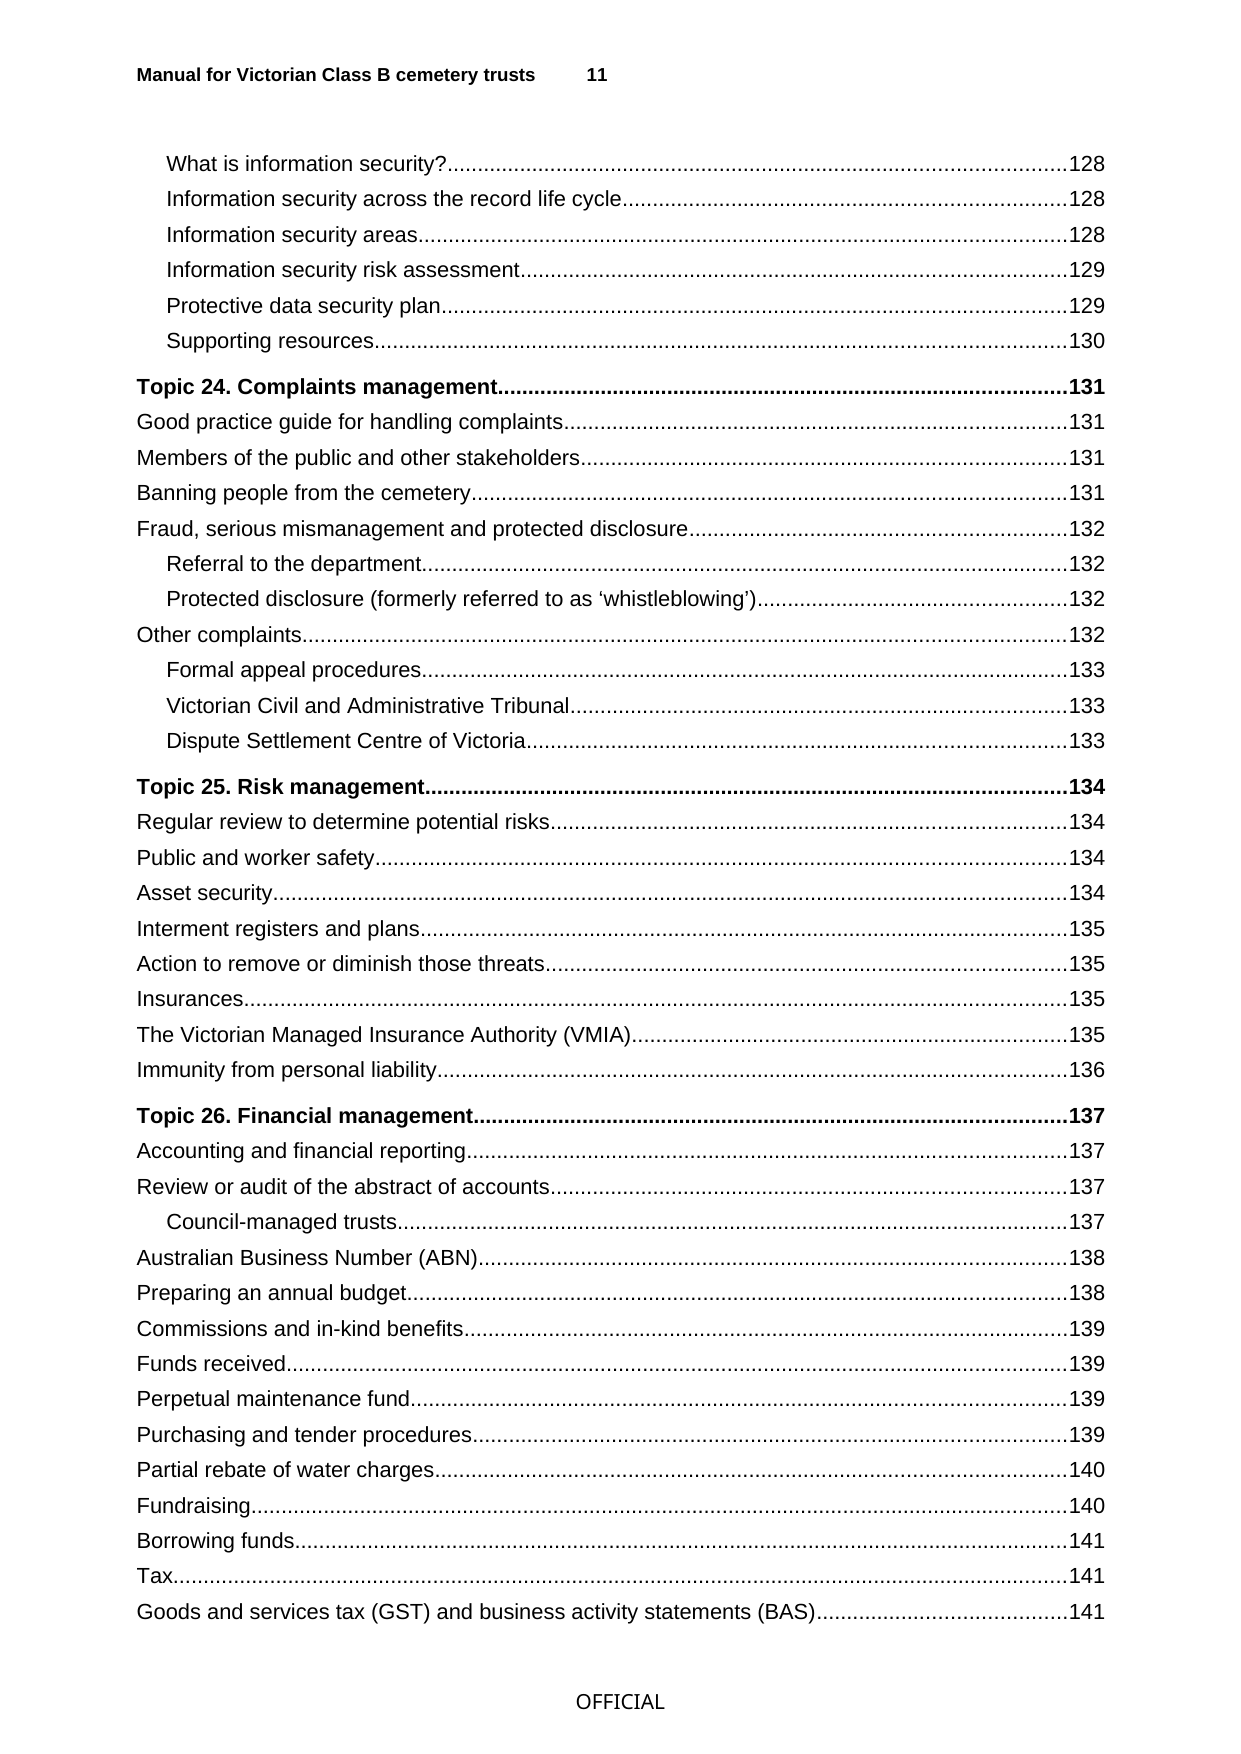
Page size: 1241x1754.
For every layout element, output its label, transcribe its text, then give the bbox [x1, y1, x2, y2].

text Protected disclosure (formerly referred to as ‘whistleblowing’) 132 [166, 582, 1104, 612]
text Action to remove or diminish those threats 135 [136, 947, 1104, 976]
text Fraud, serious mismanagement and protected disclosure 132 [136, 512, 1104, 541]
text Topic 25. Risk management 134 [136, 770, 1104, 799]
text Accounting and financial reporting 137 [136, 1134, 1104, 1164]
text Asset security 134 [136, 876, 1104, 905]
text Commissions and in-kind benefits 139 [136, 1312, 1104, 1341]
text Council-managed trusts 137 [166, 1205, 1104, 1234]
text Funds received 139 [136, 1347, 1104, 1376]
text Other complaints 132 [136, 618, 1104, 647]
text Dispute Settlement Centre of Victoria 133 [166, 724, 1104, 753]
text Partial rebate of water charges 140 [136, 1453, 1104, 1482]
text Fundraising 140 [136, 1489, 1104, 1518]
text Topic 24. Complaints management 131 [136, 370, 1104, 399]
text Perpetual maintenance fund 139 [136, 1382, 1104, 1412]
text Tax 141 [136, 1559, 1104, 1589]
text What is information security? 128 [166, 147, 1104, 176]
text Goods and services tax (GST) and business activity statements (BAS) 141 [136, 1595, 1104, 1624]
text Protective data security plan 129 [166, 289, 1104, 318]
text Immunity from personal liability 136 [136, 1053, 1104, 1082]
text Public and worker safety 134 [136, 841, 1104, 870]
text Insurances 135 [136, 982, 1104, 1012]
text Review or audit of the abstract of accounts 137 [136, 1170, 1104, 1199]
text Topic 26. Financial management 137 [136, 1099, 1104, 1128]
text Interment registers and plans 135 [136, 912, 1104, 941]
text Referral to the department 132 [166, 547, 1104, 576]
text Preparing an annual budget 138 [136, 1276, 1104, 1305]
text Victorian Civil and Administrative Tribunal 133 [166, 689, 1104, 718]
text Supporting resources 130 [166, 324, 1104, 353]
text Australian Business Number (ABN) 138 [136, 1241, 1104, 1270]
text Information security across the record life cycle 128 [166, 182, 1104, 212]
text Good practice guide for handling complaints 131 [136, 405, 1104, 434]
text The Victorian Managed Insurance Authority (VMIA) 135 [136, 1018, 1104, 1047]
text Members of the public and other stakeholders 131 [136, 441, 1104, 470]
text Information security areas 128 [166, 218, 1104, 247]
text Borrowing funds 141 [136, 1524, 1104, 1553]
text Purchasing and tender procedures 139 [136, 1418, 1104, 1447]
text Regular review to determine potential risks 134 [136, 805, 1104, 834]
text Formal appeal procedures 133 [166, 653, 1104, 682]
text Banning people from the cemetery 131 [136, 476, 1104, 505]
text Information security risk assessment 129 [166, 253, 1104, 282]
